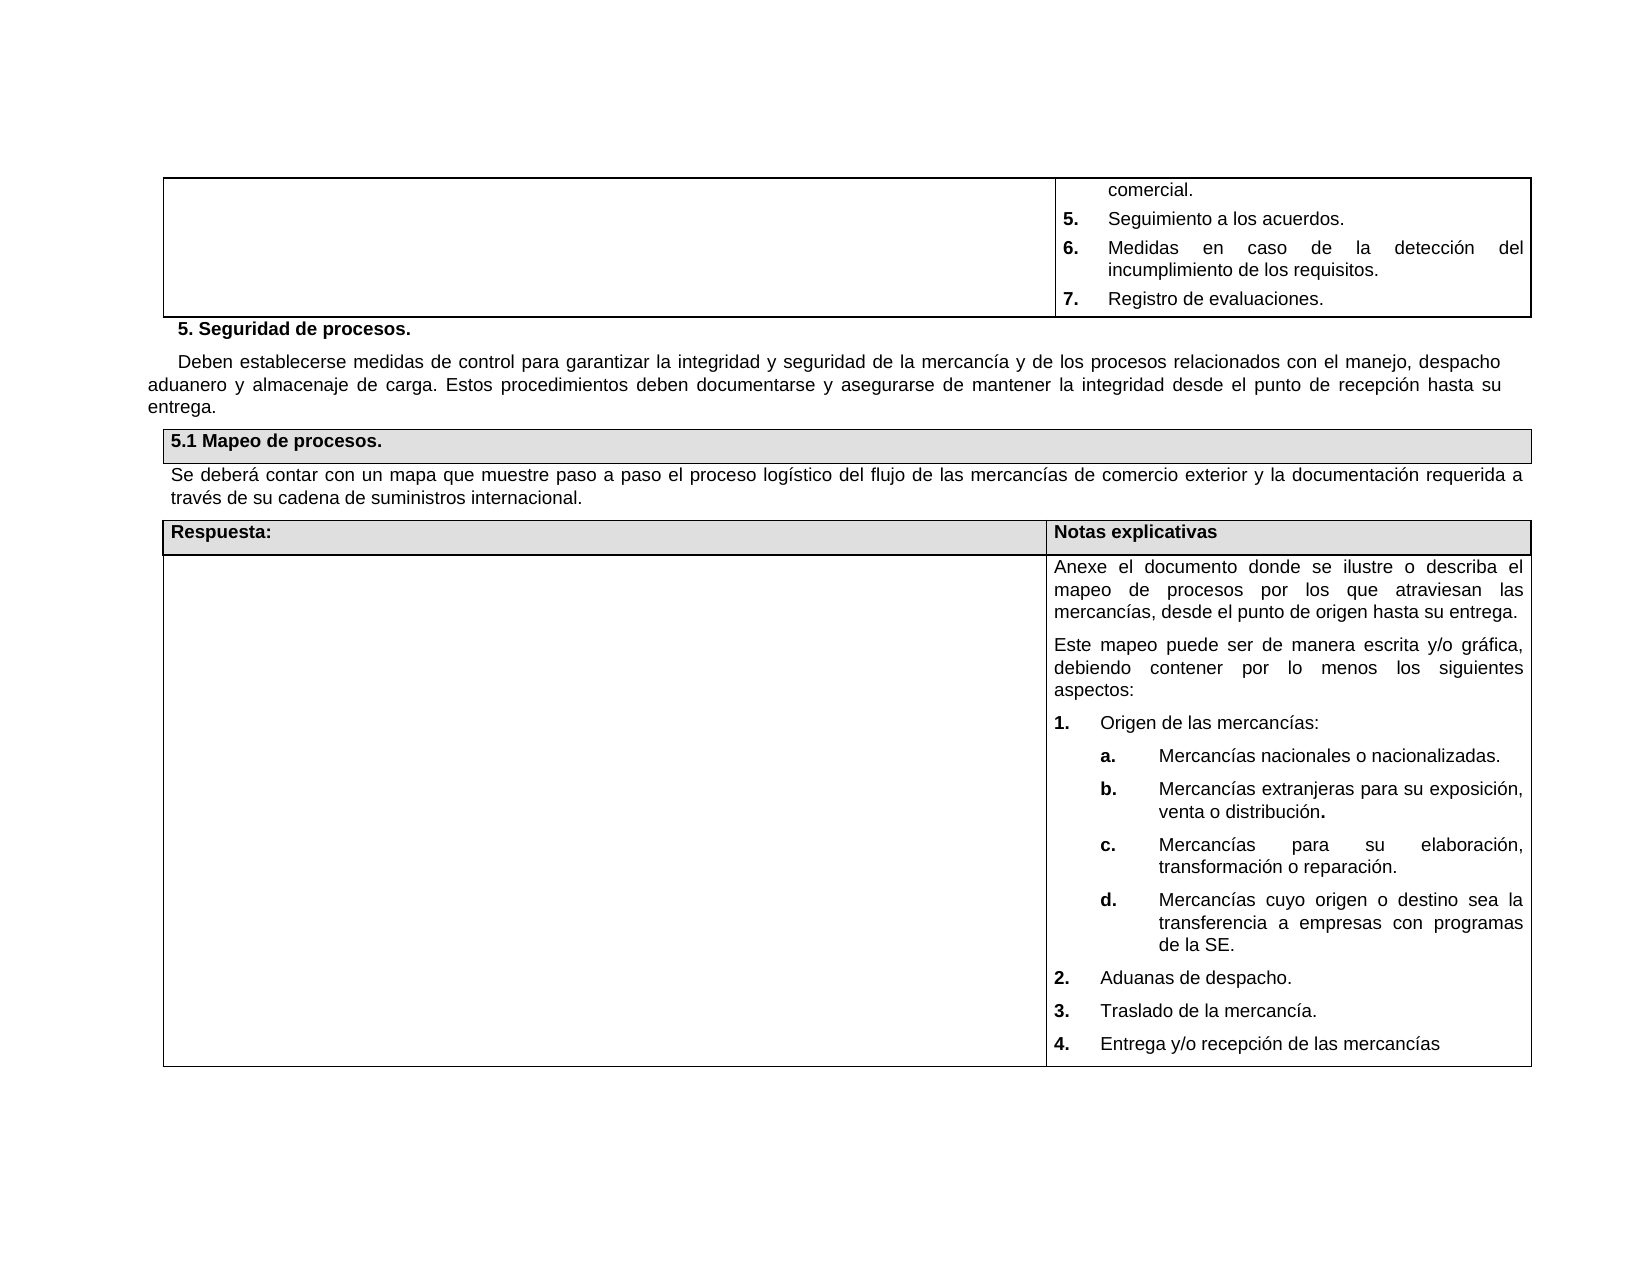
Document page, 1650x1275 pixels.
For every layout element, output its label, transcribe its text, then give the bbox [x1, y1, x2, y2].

table_cell Respuesta: [164, 521, 1046, 554]
text Deben establecerse medidas de control para garantizar la integridad y seguridad de la mercancía y de los procesos relacionados con el manejo, despacho aduanero y almacenaje de carga. Estos procedimientos deben documentarse y asegurarse de mantener la integridad desde el punto de recepción hasta su entrega. [148, 351, 1502, 418]
table_cell [164, 556, 1046, 1066]
table_cell Notas explicativas [1047, 521, 1530, 554]
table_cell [1056, 179, 1530, 316]
table_header 5.1 Mapeo de procesos. [164, 430, 1531, 463]
text 5. Seguridad de procesos. [148, 318, 1502, 340]
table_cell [1047, 556, 1531, 1066]
table_cell [164, 179, 1055, 316]
table_cell Se deberá contar con un mapa que muestre paso a paso el proceso logístico del flujo de las mercancías de comercio exterior y la documentación requerida a través de su cadena de suministros internacional. [163, 464, 1531, 519]
